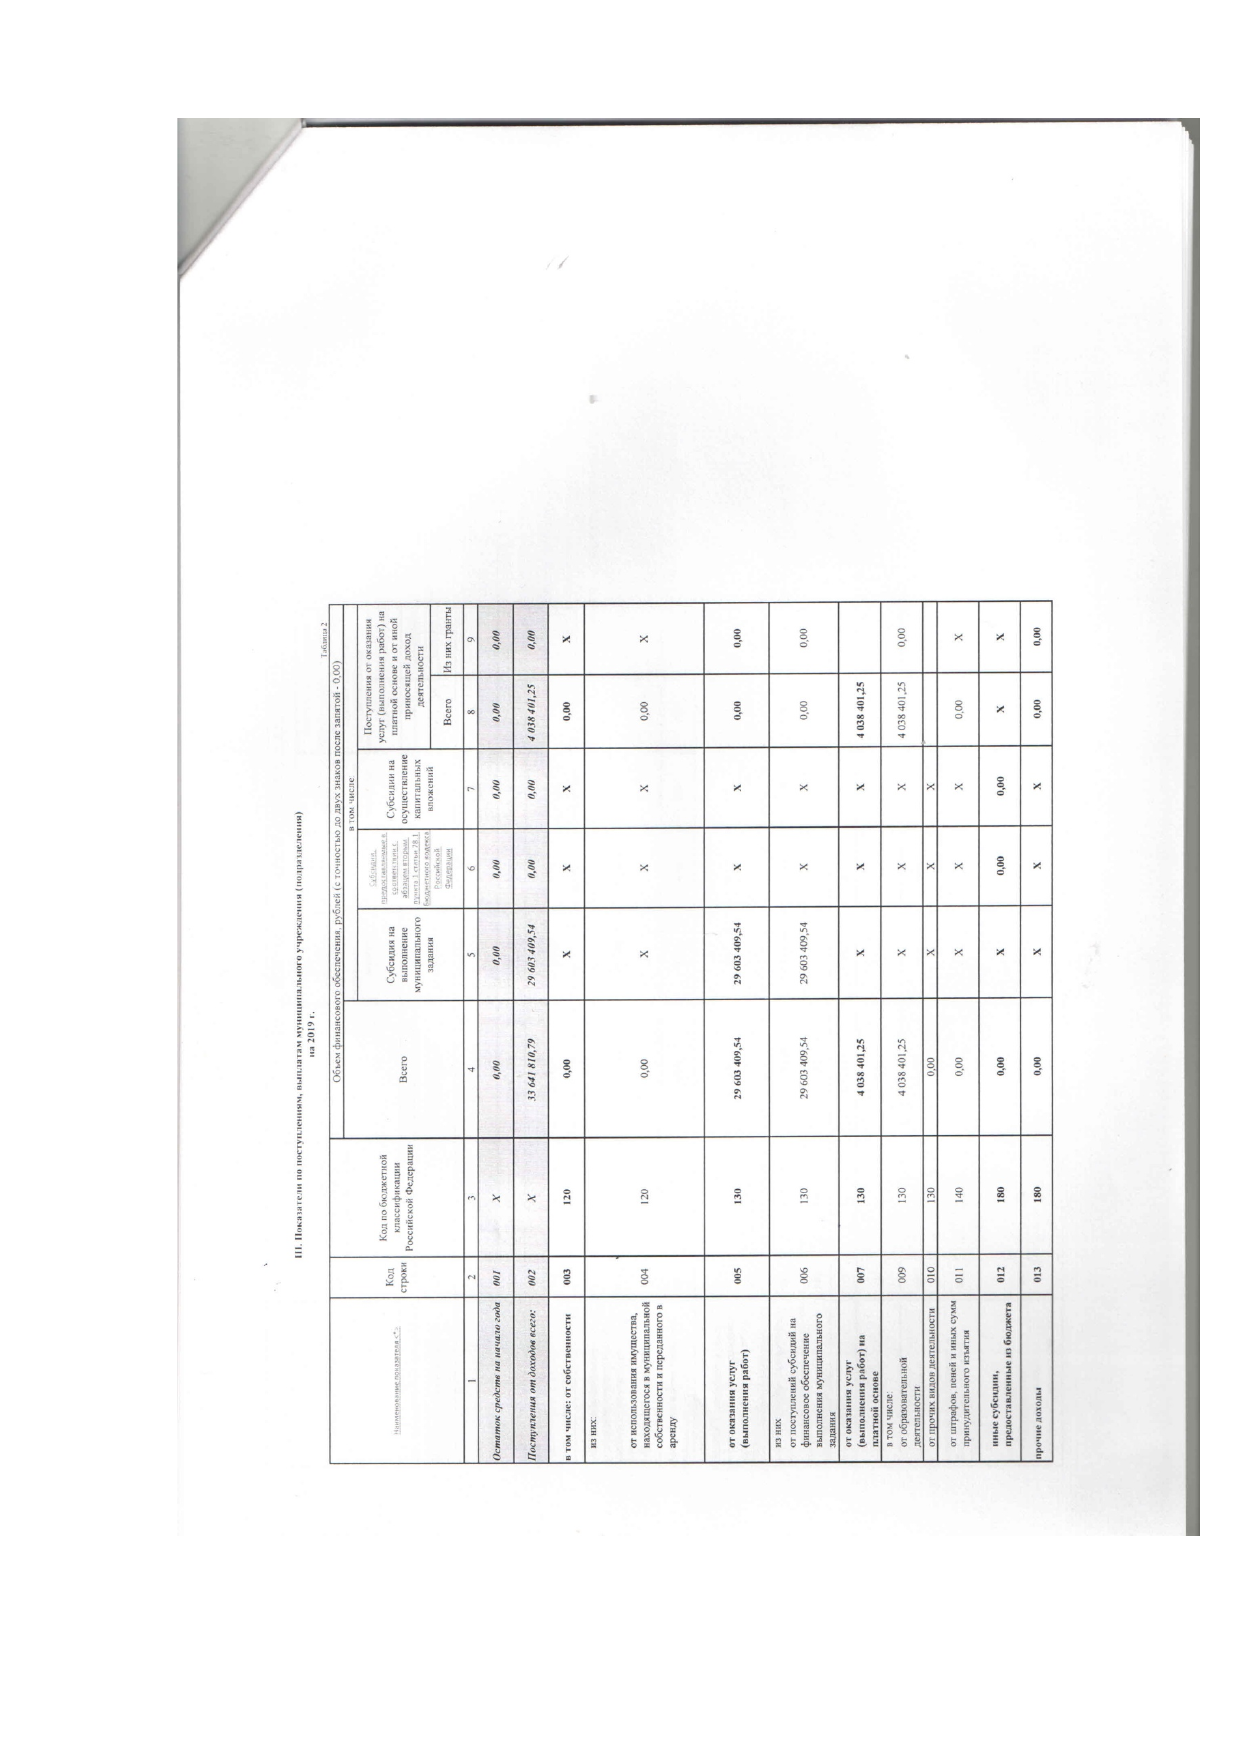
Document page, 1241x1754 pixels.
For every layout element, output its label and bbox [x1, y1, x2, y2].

picture [177, 118, 1200, 1536]
